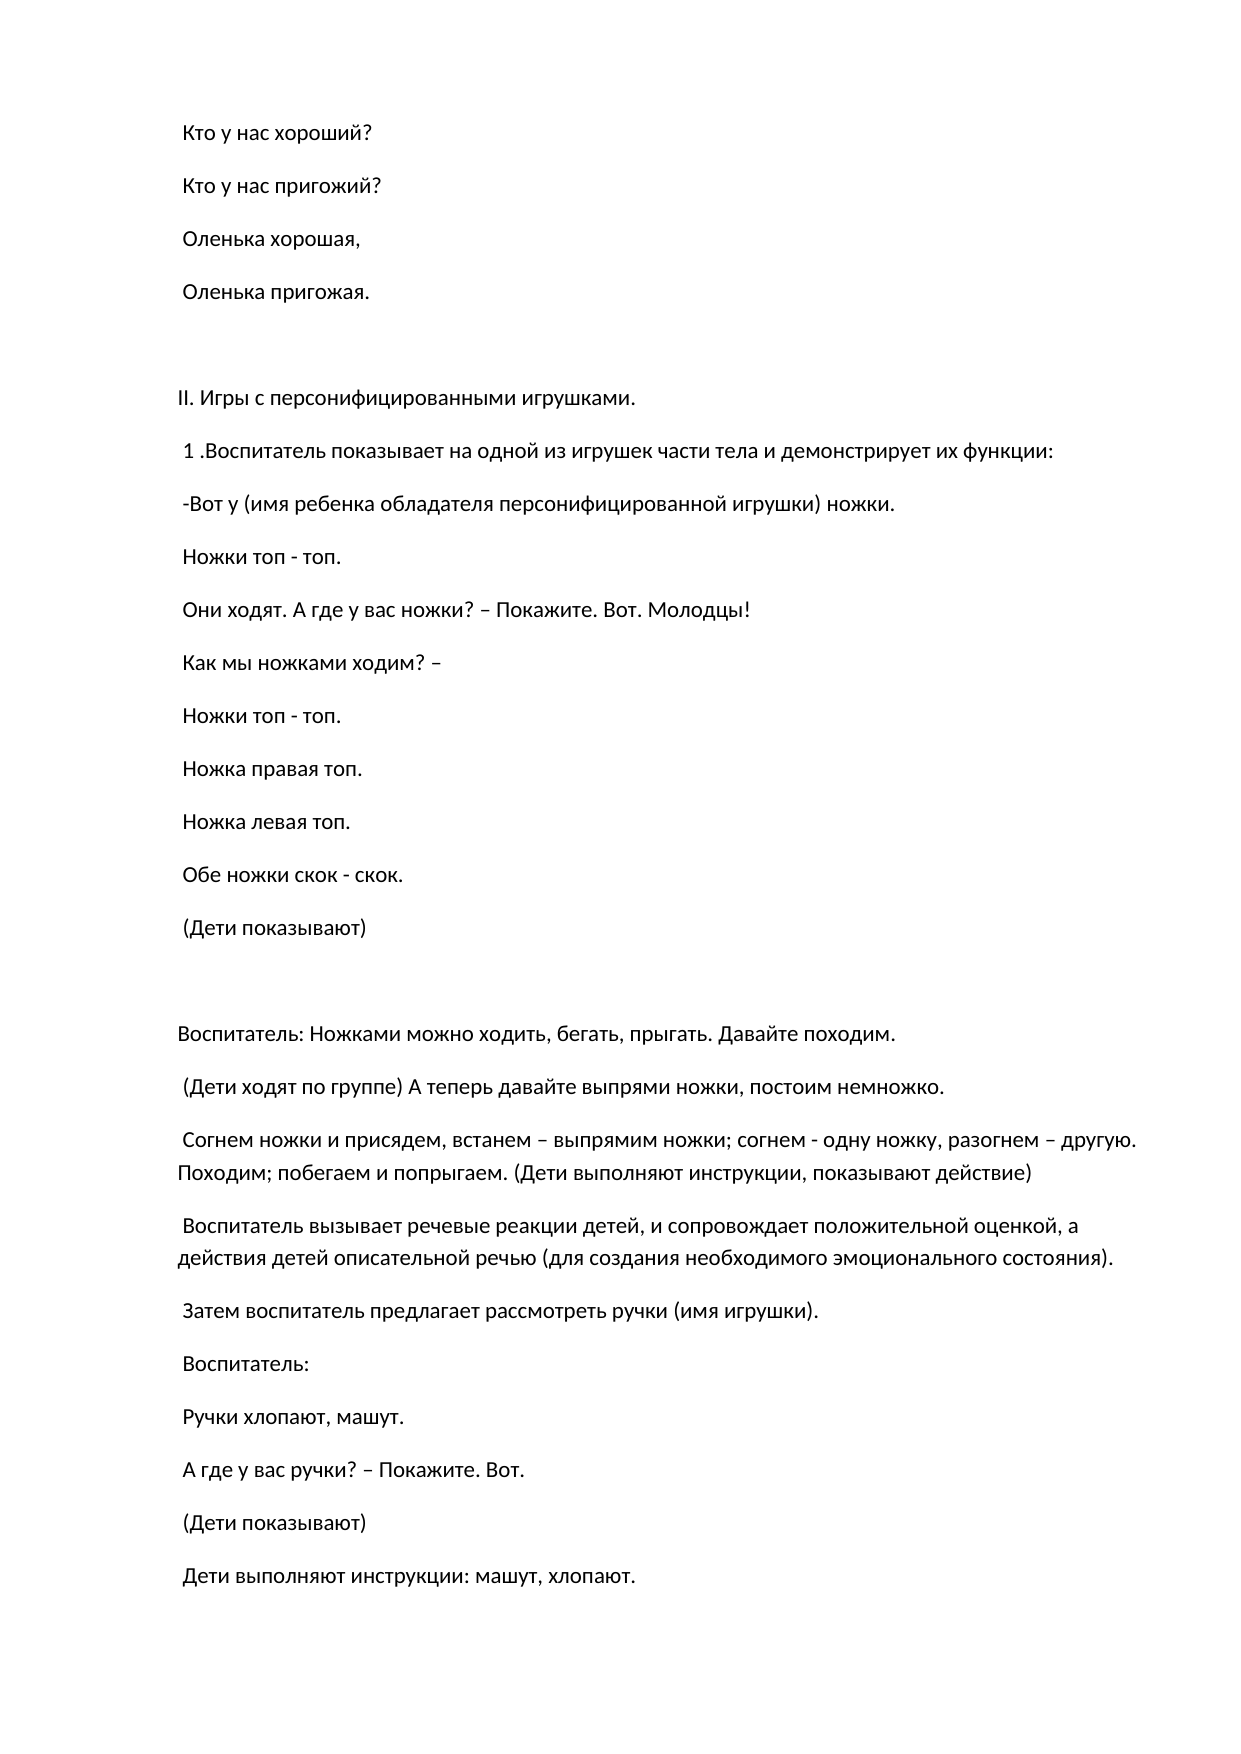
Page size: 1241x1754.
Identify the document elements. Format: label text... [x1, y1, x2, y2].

text Воспитатель вызывает речевые реакции детей, и сопровождает положительной оценкой, а действия детей описательной речью (для создания необходимого эмоционального состояния). [177, 1211, 1152, 1271]
text -Вот у (имя ребенка обладателя персонифицированной игрушки) ножки. [177, 489, 1152, 517]
text А где у вас ручки? – Покажите. Вот. [177, 1455, 1152, 1483]
text 1 .Воспитатель показывает на одной из игрушек части тела и демонстрирует их функции: [177, 436, 1152, 464]
text Дети выполняют инструкции: машут, хлопают. [177, 1561, 1152, 1589]
text Обе ножки скок - скок. [177, 860, 1152, 888]
text Ножка левая топ. [177, 807, 1152, 835]
text Ножка правая топ. [177, 754, 1152, 782]
text Ножки топ - топ. [177, 701, 1152, 729]
text Оленька пригожая. [177, 277, 1152, 305]
text Воспитатель: [177, 1349, 1152, 1377]
text (Дети показывают) [177, 913, 1152, 941]
text Они ходят. А где у вас ножки? – Покажите. Вот. Молодцы! [177, 595, 1152, 623]
text Оленька хорошая, [177, 224, 1152, 252]
text Ручки хлопают, машут. [177, 1402, 1152, 1430]
text Затем воспитатель предлагает рассмотреть ручки (имя игрушки). [177, 1296, 1152, 1324]
text II. Игры с персонифицированными игрушками. [177, 383, 1152, 411]
text Как мы ножками ходим? – [177, 648, 1152, 676]
text (Дети показывают) [177, 1508, 1152, 1536]
text Согнем ножки и присядем, встанем – выпрямим ножки; согнем - одну ножку, разогнем – другую. Походим; побегаем и попрыгаем. (Дети выполняют инструкции, показывают действие) [177, 1126, 1152, 1186]
text Воспитатель: Ножками можно ходить, бегать, прыгать. Давайте походим. [177, 1019, 1152, 1047]
text (Дети ходят по группе) А теперь давайте выпрями ножки, постоим немножко. [177, 1072, 1152, 1101]
text Кто у нас пригожий? [177, 171, 1152, 199]
text Кто у нас хороший? [177, 118, 1152, 146]
text Ножки топ - топ. [177, 542, 1152, 570]
